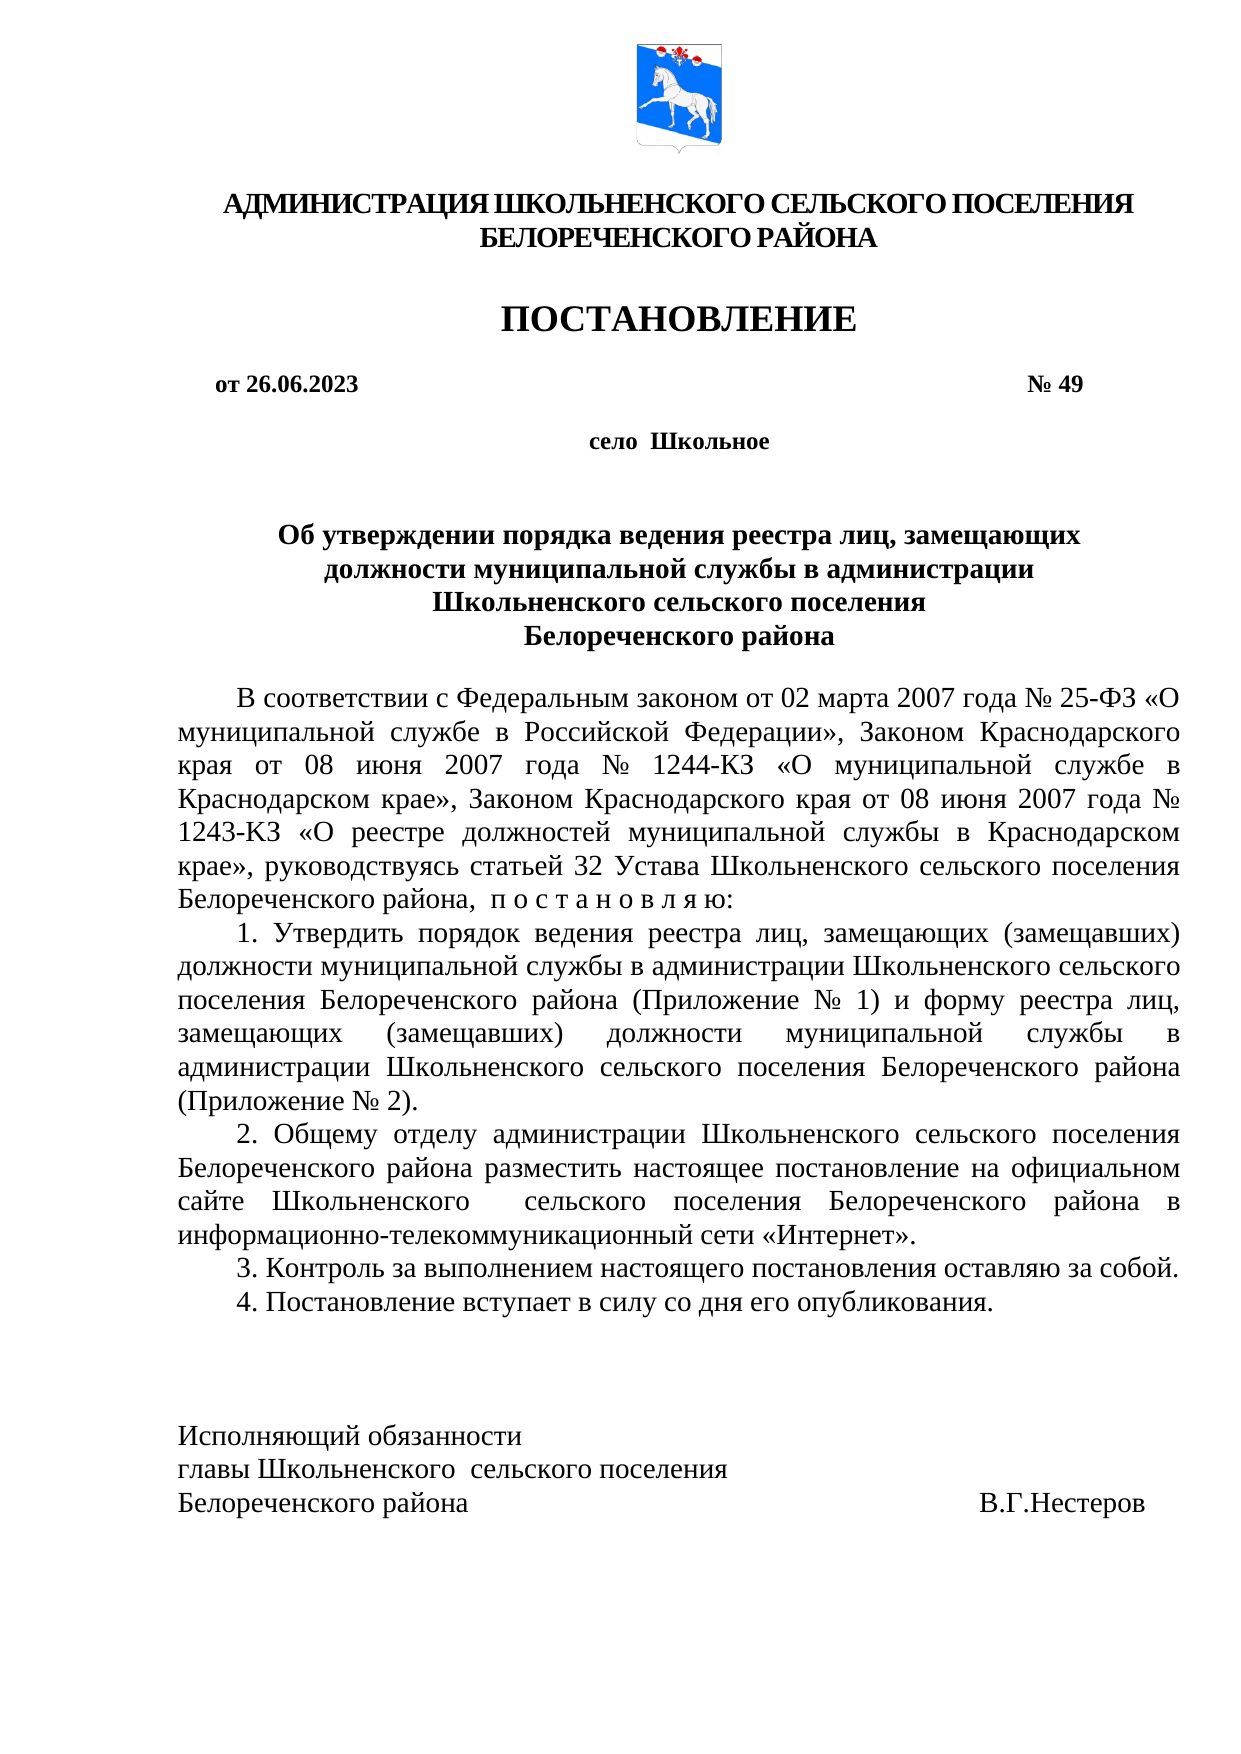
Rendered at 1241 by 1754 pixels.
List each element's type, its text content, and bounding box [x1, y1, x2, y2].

text должности муниципальной службы в администрации [177, 551, 1181, 584]
text 4. Постановление вступает в силу со дня его опубликования. [177, 1284, 1181, 1317]
text 2. Общему отделу администрации Школьненского сельского поселения Белореченского района разместить настоящее постановление на официальном сайте Школьненского сельского поселения Белореченского района в информационно-телекоммуникационный сети «Интернет». [177, 1116, 1181, 1250]
text Школьненского сельского поселения [177, 584, 1181, 618]
text БЕЛОРЕЧЕНСКОГО РАЙОНА [177, 220, 1181, 254]
text ПОСТАНОВЛЕНИЕ [177, 297, 1181, 340]
text 1. Утвердить порядок ведения реестра лиц, замещающих (замещавших) должности муниципальной службы в администрации Школьненского сельского поселения Белореченского района (Приложение № 1) и форму реестра лиц, замещающих (замещавших) должности муниципальной службы в администрации Школьненского сельского поселения Белореченского района (Приложение № 2). [177, 915, 1181, 1116]
text Белореченского района В.Г.Нестеров [177, 1485, 1181, 1519]
text от 26.06.2023 № 49 [177, 369, 1181, 397]
picture [636, 44, 722, 154]
text село Школьное [177, 426, 1181, 455]
text Белореченского района [177, 618, 1181, 651]
text АДМИНИСТРАЦИЯ ШКОЛЬНЕНСКОГО СЕЛЬСКОГО ПОСЕЛЕНИЯ [177, 187, 1181, 220]
text главы Школьненского сельского поселения [177, 1452, 1181, 1485]
text Исполняющий обязанности [177, 1418, 1181, 1452]
text В соответствии с Федеральным законом от 02 марта 2007 года № 25-ФЗ «О муниципальной службе в Российской Федерации», Законом Краснодарского края от 08 июня 2007 года № 1244-КЗ «О муниципальной службе в Краснодарском крае», Законом Краснодарского края от 08 июня 2007 года № 1243-KЗ «О реестре должностей муниципальной службы в Краснодарском крае», руководствуясь статьей 32 Устава Школьненского сельского поселения Белореченского района, п о с т а н о в л я ю: [177, 680, 1181, 915]
text 3. Контроль за выполнением настоящего постановления оставляю за собой. [177, 1250, 1181, 1284]
text Об утверждении порядка ведения реестра лиц, замещающих [177, 517, 1181, 551]
